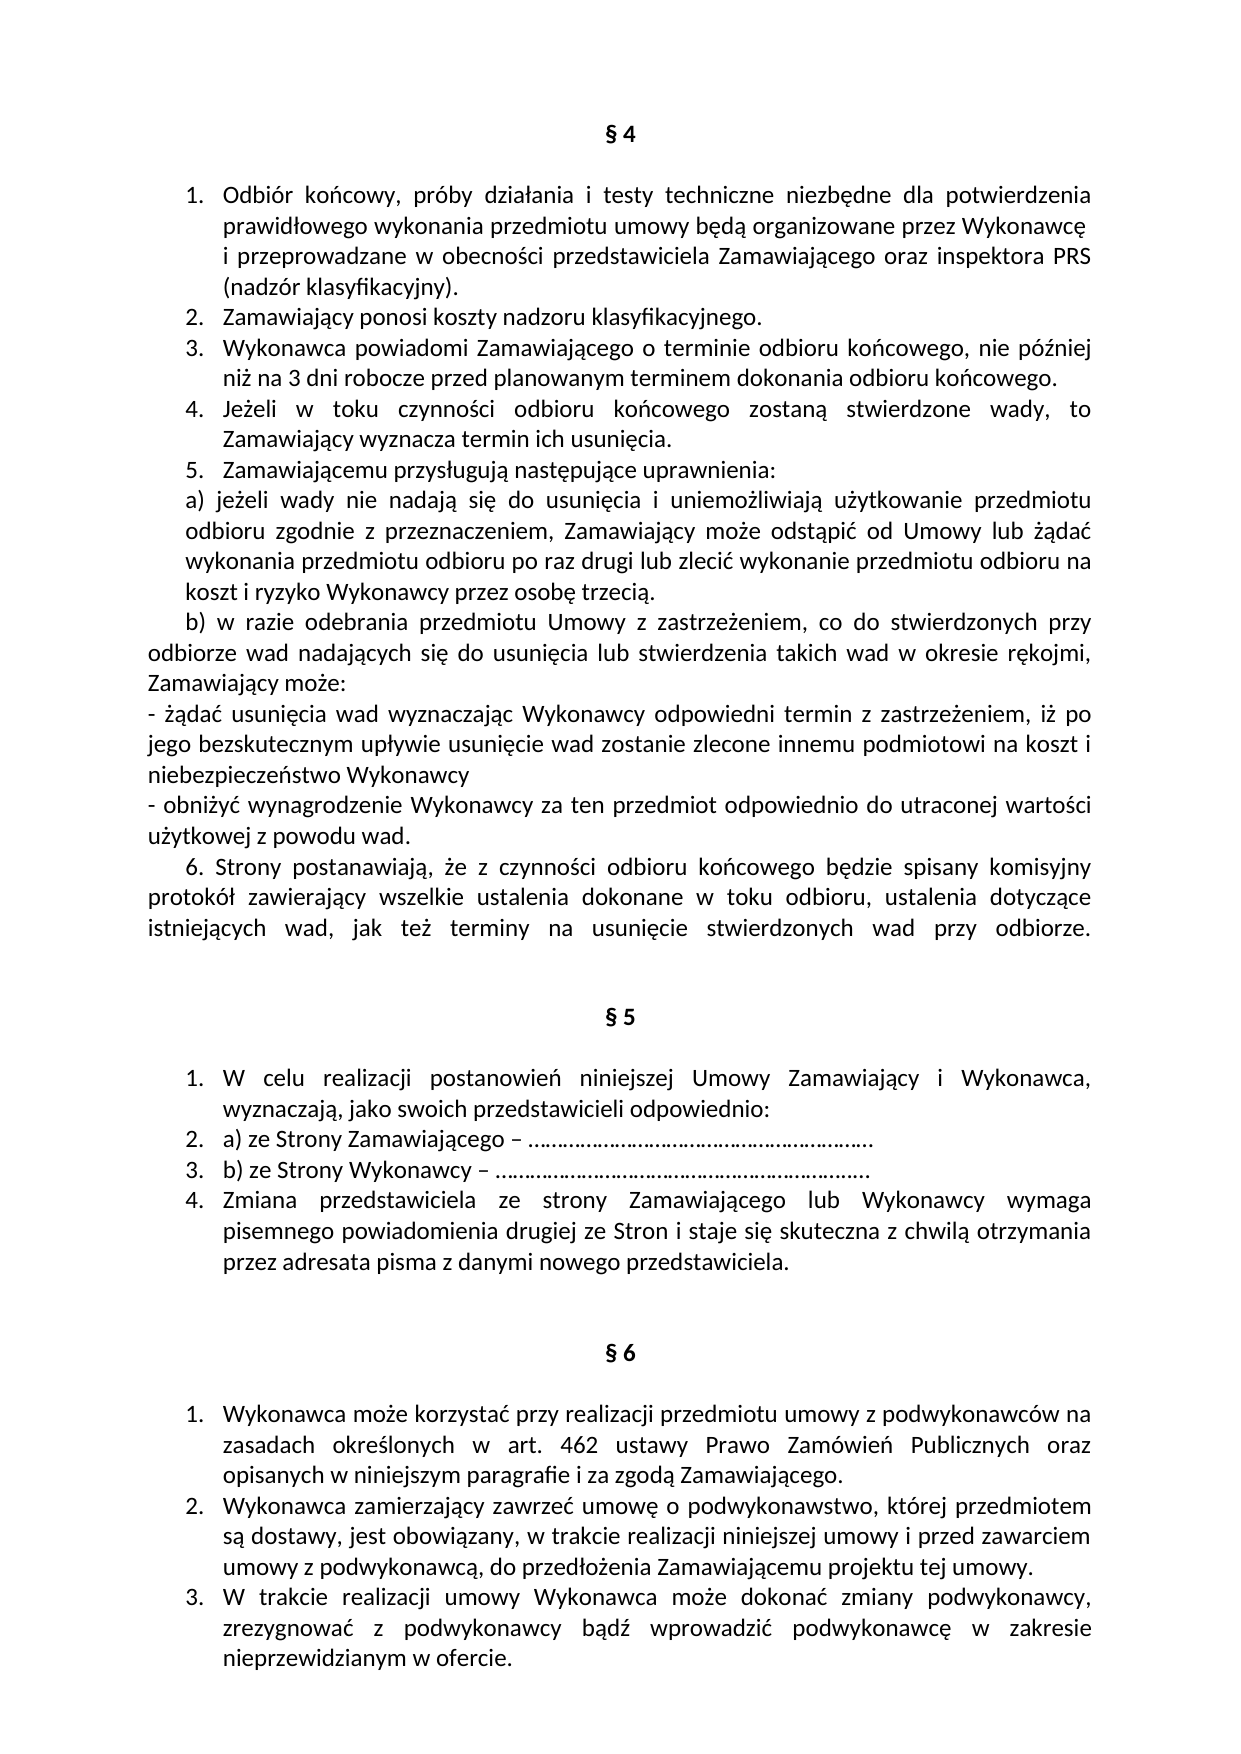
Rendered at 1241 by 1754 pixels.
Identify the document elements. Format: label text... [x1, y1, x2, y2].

list Jeżeli w toku czynności odbioru końcowego zostaną stwierdzone wady, to Zamawiający wyznacza termin ich usunięcia. [185, 393, 1093, 454]
list Odbiór końcowy, próby działania i testy techniczne niezbędne dla potwierdzenia prawidłowego wykonania przedmiotu umowy będą organizowane przez Wykonawcę i przeprowadzane w obecności przedstawiciela Zamawiającego oraz inspektora PRS (nadzór klasyfikacyjny). [185, 179, 1093, 301]
text § 6 [148, 1337, 1093, 1368]
text 6. Strony postanawiają, że z czynności odbioru końcowego będzie spisany komisyjny protokół zawierający wszelkie ustalenia dokonane w toku odbioru, ustalenia dotyczące istniejących wad, jak też terminy na usunięcie stwierdzonych wad przy odbiorze. [148, 851, 1093, 971]
text § 4 [148, 118, 1093, 149]
list Wykonawca może korzystać przy realizacji przedmiotu umowy z podwykonawców na zasadach określonych w art. 462 ustawy Prawo Zamówień Publicznych oraz opisanych w niniejszym paragrafie i za zgodą Zamawiającego. [185, 1398, 1093, 1490]
list Zamawiający ponosi koszty nadzoru klasyfikacyjnego. [185, 301, 1093, 332]
text a) jeżeli wady nie nadają się do usunięcia i uniemożliwiają użytkowanie przedmiotu odbioru zgodnie z przeznaczeniem, Zamawiający może odstąpić od Umowy lub żądać wykonania przedmiotu odbioru po raz drugi lub zlecić wykonanie przedmiotu odbioru na koszt i ryzyko Wykonawcy przez osobę trzecią. [185, 484, 1093, 607]
text - obniżyć wynagrodzenie Wykonawcy za ten przedmiot odpowiednio do utraconej wartości użytkowej z powodu wad. [148, 790, 1093, 851]
text § 5 [148, 1002, 1093, 1032]
list W celu realizacji postanowień niniejszej Umowy Zamawiający i Wykonawca, wyznaczają, jako swoich przedstawicieli odpowiednio: [185, 1063, 1093, 1124]
list W trakcie realizacji umowy Wykonawca może dokonać zmiany podwykonawcy, zrezygnować z podwykonawcy bądź wprowadzić podwykonawcę w zakresie nieprzewidzianym w ofercie. [185, 1581, 1093, 1673]
text - żądać usunięcia wad wyznaczając Wykonawcy odpowiedni termin z zastrzeżeniem, iż po jego bezskutecznym upływie usunięcie wad zostanie zlecone innemu podmiotowi na koszt i niebezpieczeństwo Wykonawcy [148, 698, 1093, 790]
text b) w razie odebrania przedmiotu Umowy z zastrzeżeniem, co do stwierdzonych przy odbiorze wad nadających się do usunięcia lub stwierdzenia takich wad w okresie rękojmi, Zamawiający może: [148, 607, 1093, 698]
list Wykonawca powiadomi Zamawiającego o terminie odbioru końcowego, nie później niż na 3 dni robocze przed planowanym terminem dokonania odbioru końcowego. [185, 332, 1093, 393]
list Wykonawca zamierzający zawrzeć umowę o podwykonawstwo, której przedmiotem są dostawy, jest obowiązany, w trakcie realizacji niniejszej umowy i przed zawarciem umowy z podwykonawcą, do przedłożenia Zamawiającemu projektu tej umowy. [185, 1490, 1093, 1581]
list b) ze Strony Wykonawcy – ……………………………………………………..… [185, 1154, 1093, 1185]
list Zamawiającemu przysługują następujące uprawnienia: [185, 454, 1093, 484]
list a) ze Strony Zamawiającego – …………………………………………………… [185, 1124, 1093, 1154]
list Zmiana przedstawiciela ze strony Zamawiającego lub Wykonawcy wymaga pisemnego powiadomienia drugiej ze Stron i staje się skuteczna z chwilą otrzymania przez adresata pisma z danymi nowego przedstawiciela. [185, 1185, 1093, 1276]
